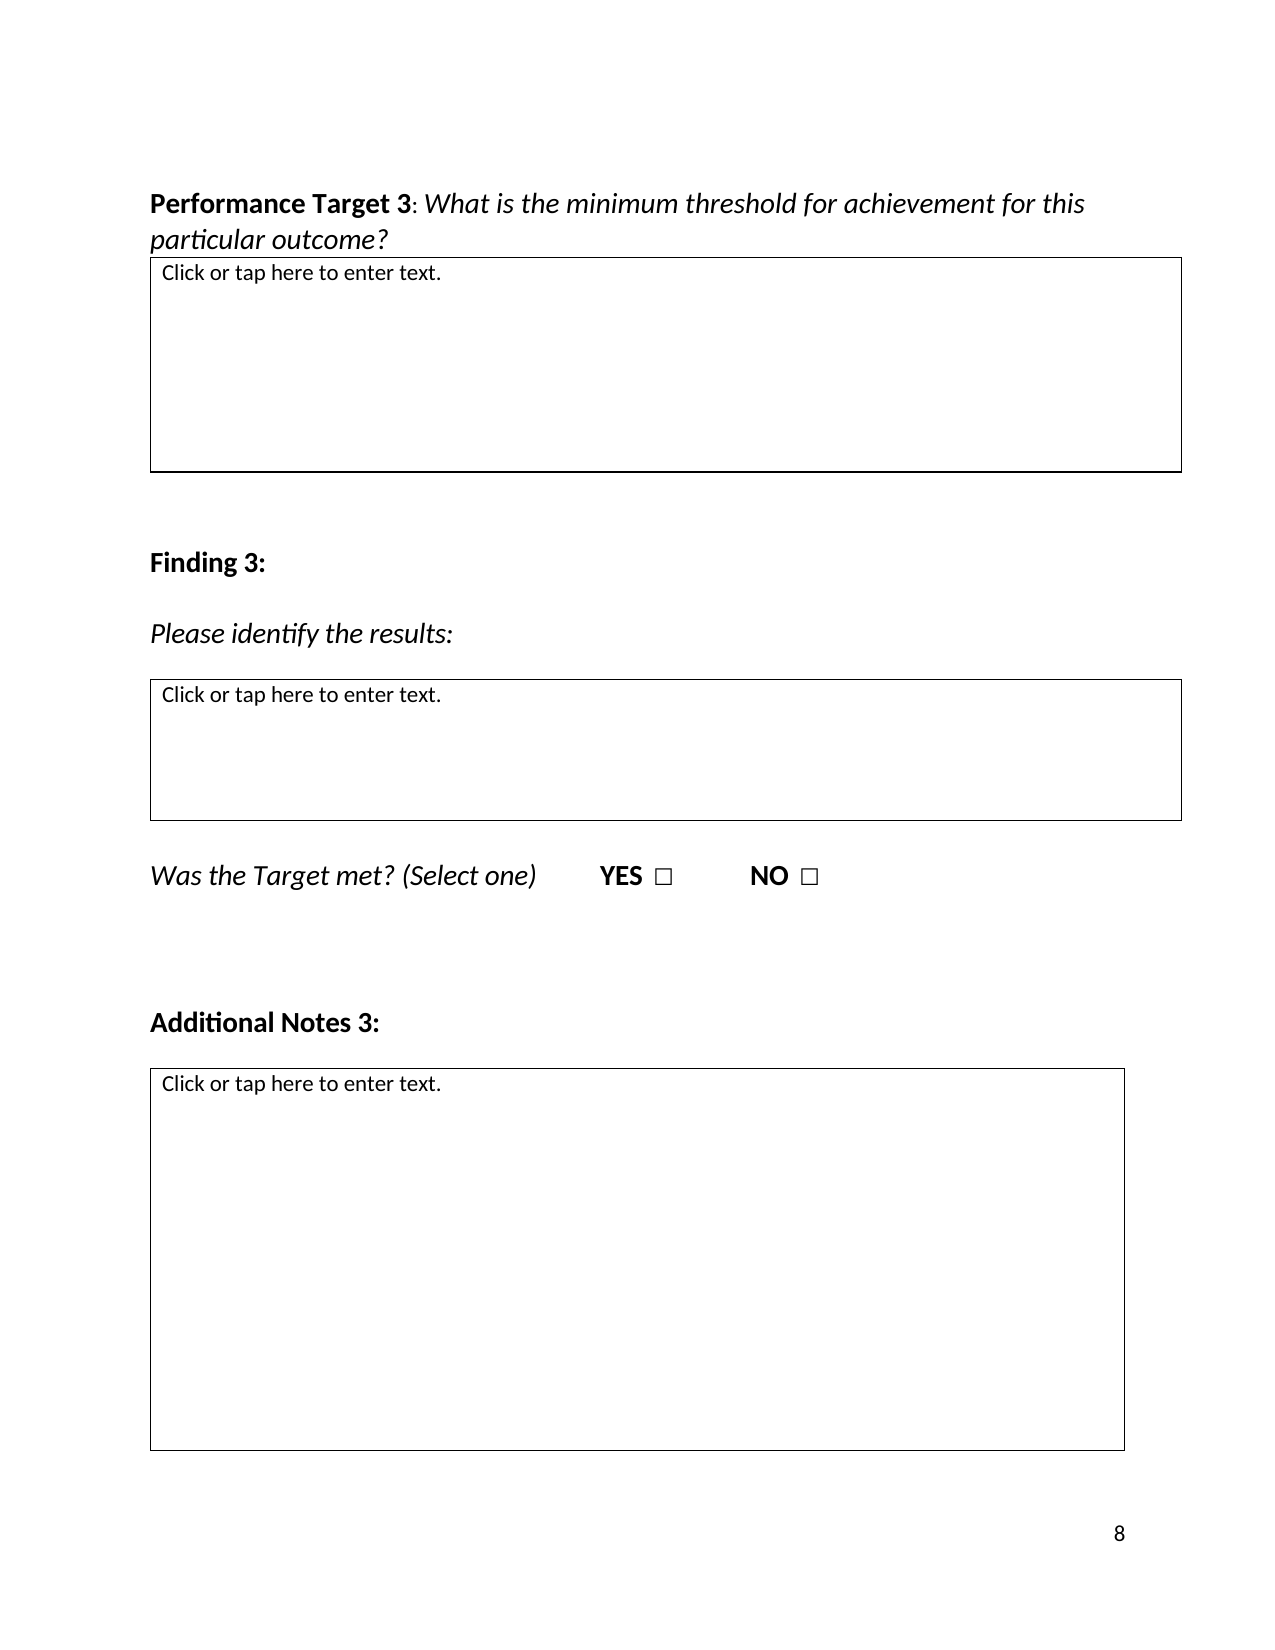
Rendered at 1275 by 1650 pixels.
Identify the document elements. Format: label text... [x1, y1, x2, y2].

text Additional Notes 3: [150, 1004, 1125, 1040]
text Was the Target met? (Select one) YES NO [150, 857, 1125, 920]
text Finding 3: [150, 508, 1125, 579]
text Please identify the results: [150, 579, 1125, 679]
text Performance Target 3: What is the minimum threshold for achievement for this particular outcome? [150, 150, 1125, 257]
